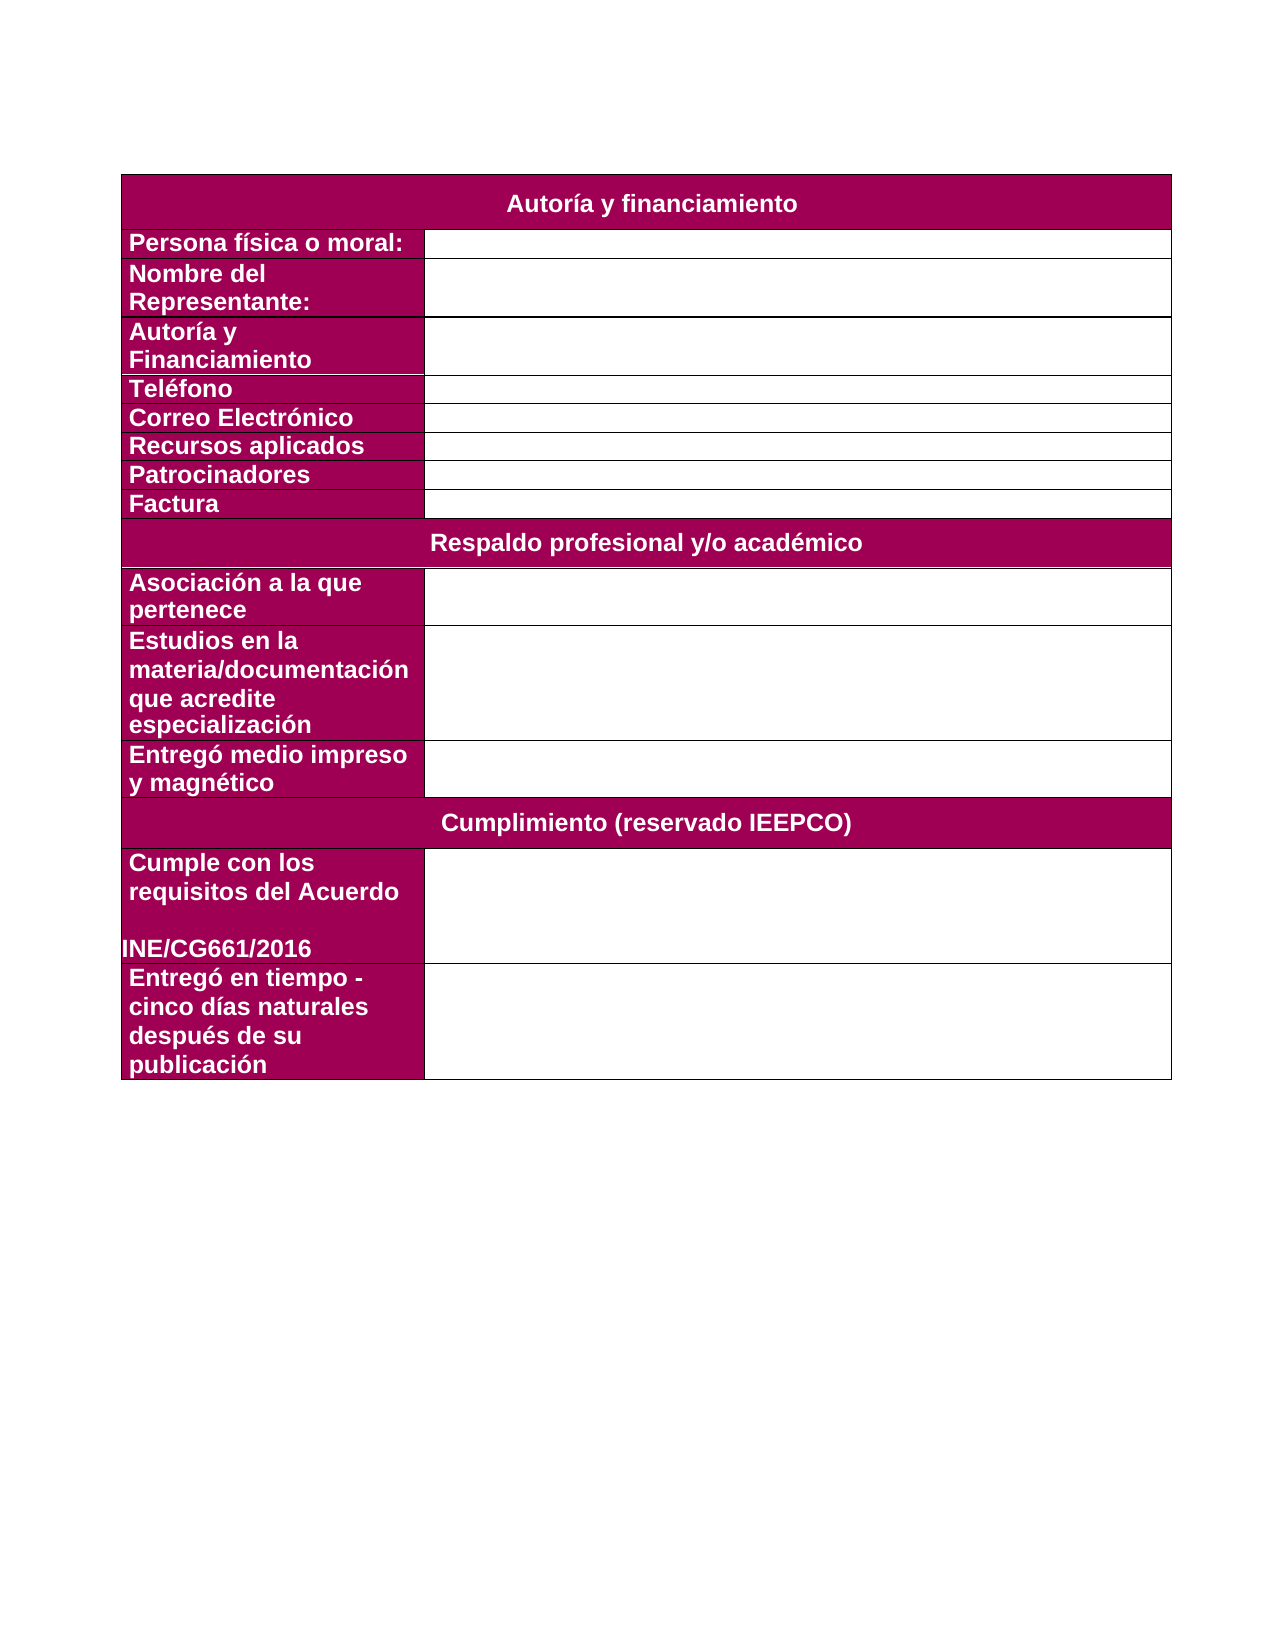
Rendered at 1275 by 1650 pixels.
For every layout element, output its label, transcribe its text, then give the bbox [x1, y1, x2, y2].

table_cell [425, 569, 1171, 625]
table_cell Autoría y Financiamiento [122, 318, 424, 374]
table_cell [425, 259, 1171, 316]
table_cell Estudios en la materia/documentación que acredite especialización [122, 626, 424, 740]
table_cell [425, 490, 1171, 518]
table_cell [425, 964, 1171, 1079]
table_cell Correo Electrónico [122, 404, 424, 432]
table_header Autoría y financiamiento [122, 175, 1171, 229]
table_cell [425, 433, 1171, 460]
table_cell Recursos aplicados [122, 433, 424, 460]
table_cell [425, 849, 1171, 963]
table_cell [425, 626, 1171, 740]
table_cell Entregó en tiempo - cinco días naturales después de su publicación [122, 964, 424, 1079]
table_cell [425, 461, 1171, 489]
table_cell Factura [122, 490, 424, 518]
table_cell [425, 318, 1171, 374]
table_cell Patrocinadores [122, 461, 424, 489]
table_cell Cumple con los requisitos del Acuerdo INE/CG661/2016 [122, 849, 424, 963]
table_cell Teléfono [122, 376, 424, 403]
table_cell Nombre del Representante: [122, 259, 424, 316]
table_cell Respaldo profesional y/o académico [122, 519, 1171, 567]
table_cell Entregó medio impreso y magnético [122, 741, 424, 797]
table_cell [425, 741, 1171, 797]
table_cell Cumplimiento (reservado IEEPCO) [122, 798, 1171, 848]
table_cell [425, 404, 1171, 432]
table_cell [425, 376, 1171, 403]
table_cell [425, 230, 1171, 258]
table_cell Persona física o moral: [122, 230, 424, 258]
table_cell Asociación a la que pertenece [122, 569, 424, 625]
